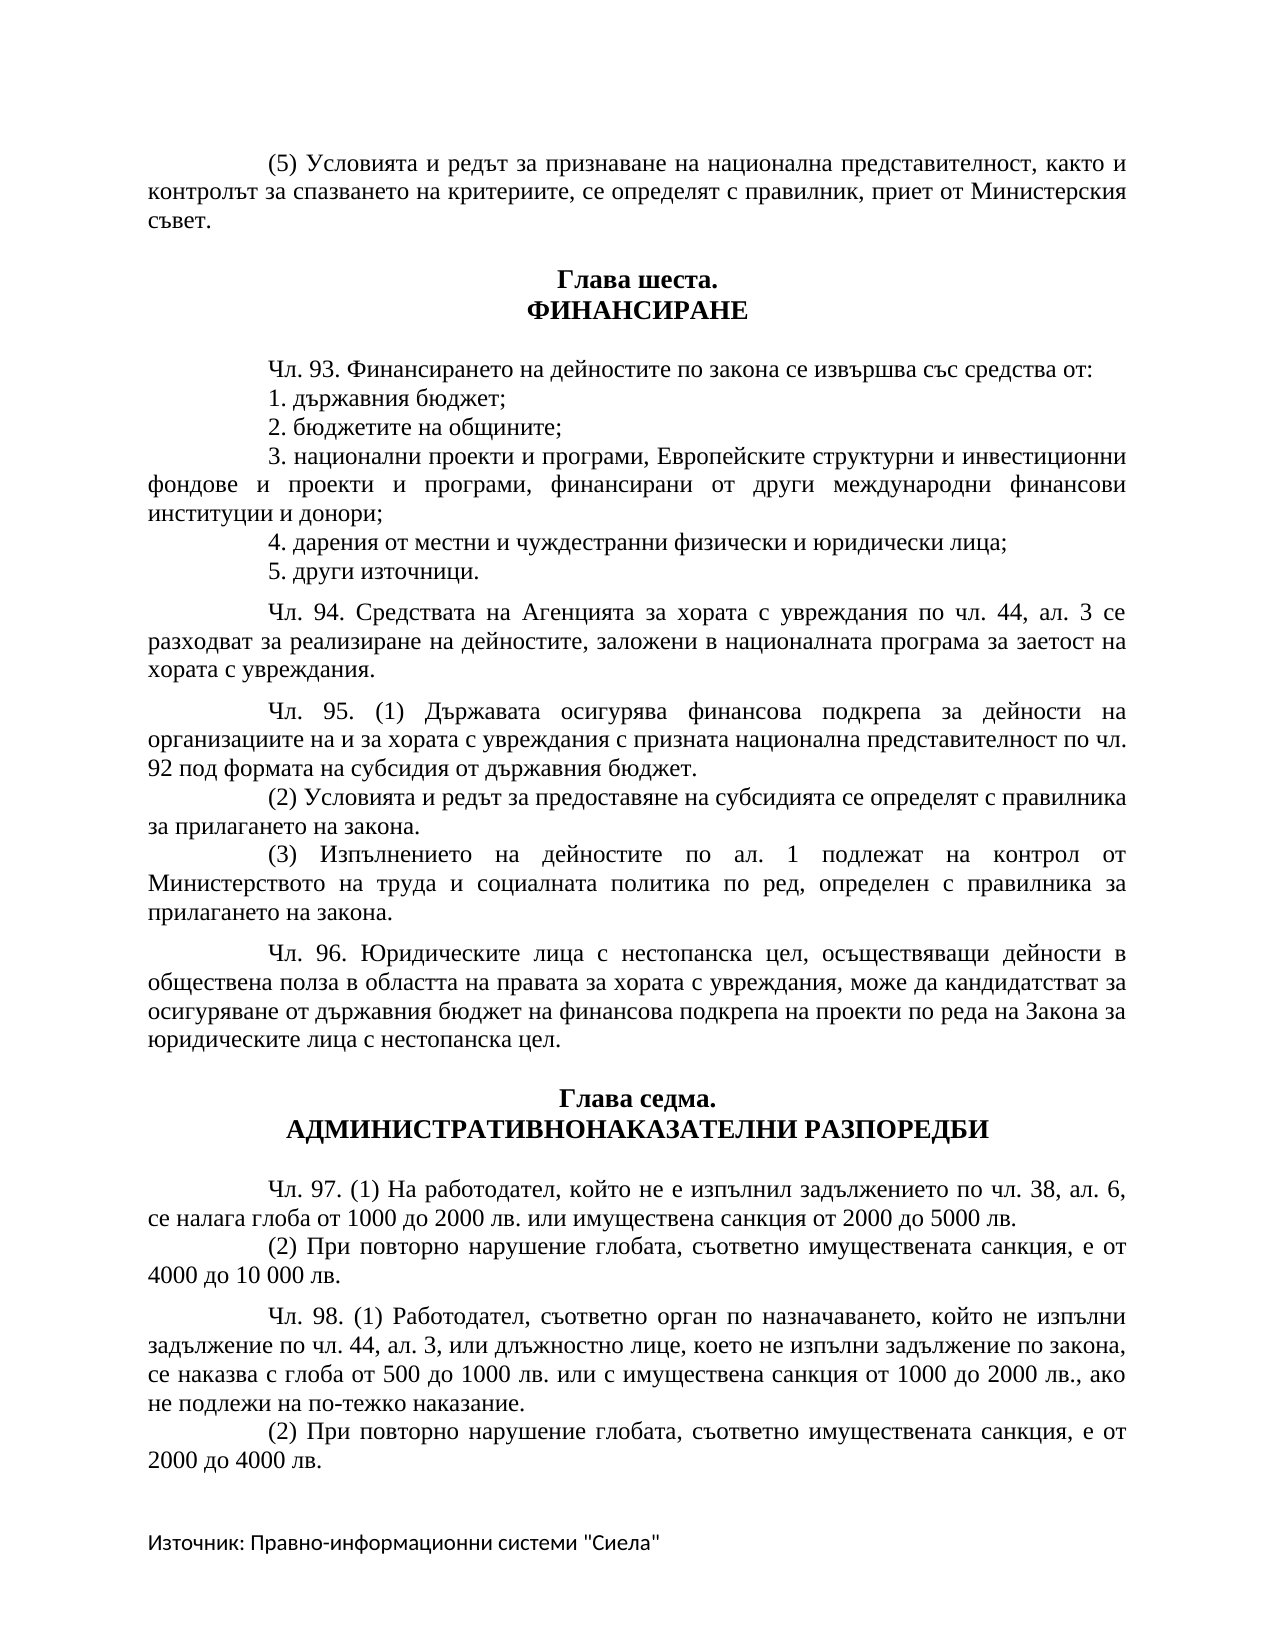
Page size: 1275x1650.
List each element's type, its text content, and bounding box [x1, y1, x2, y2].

text (2) При повторно нарушение глобата, съответно имуществената санкция, е от 4000 до 10 000 лв. [148, 1231, 1127, 1289]
text 3. национални проекти и програми, Европейските структурни и инвестиционни фондове и проекти и програми, финансирани от други международни финансови институции и донори; [148, 441, 1127, 527]
text 1. държавния бюджет; [148, 383, 1127, 412]
text (2) При повторно нарушение глобата, съответно имуществената санкция, е от 2000 до 4000 лв. [148, 1416, 1127, 1474]
text Чл. 95. (1) Държавата осигурява финансова подкрепа за дейности на организациите на и за хората с увреждания с призната национална представителност по чл. 92 под формата на субсидия от държавния бюджет. [148, 696, 1127, 782]
text 2. бюджетите на общините; [148, 412, 1127, 441]
text Чл. 97. (1) На работодател, който не е изпълнил задължението по чл. 38, ал. 6, се налага глоба от 1000 до 2000 лв. или имуществена санкция от 2000 до 5000 лв. [148, 1174, 1127, 1231]
text (2) Условията и редът за предоставяне на субсидията се определят с правилника за прилагането на закона. [148, 782, 1127, 839]
text Глава седма. АДМИНИСТРАТИВНОНАКАЗАТЕЛНИ РАЗПОРЕДБИ [148, 1082, 1127, 1145]
text (3) Изпълнението на дейностите по ал. 1 подлежат на контрол от Министерството на труда и социалната политика по ред, определен с правилника за прилагането на закона. [148, 839, 1127, 926]
text Чл. 98. (1) Работодател, съответно орган по назначаването, който не изпълни задължение по чл. 44, ал. 3, или длъжностно лице, което не изпълни задължение по закона, се наказва с глоба от 500 до 1000 лв. или с имуществена санкция от 1000 до 2000 лв., ако не подлежи на по-тежко наказание. [148, 1301, 1127, 1416]
text 4. дарения от местни и чуждестранни физически и юридически лица; [148, 527, 1127, 556]
text Чл. 93. Финансирането на дейностите по закона се извършва със средства от: [148, 354, 1127, 383]
text Чл. 96. Юридическите лица с нестопанска цел, осъществяващи дейности в обществена полза в областта на правата за хората с увреждания, може да кандидатстват за осигуряване от държавния бюджет на финансова подкрепа на проекти по реда на Закона за юридическите лица с нестопанска цел. [148, 938, 1127, 1053]
text Глава шеста. ФИНАНСИРАНЕ [148, 263, 1127, 325]
text (5) Условията и редът за признаване на национална представителност, както и контролът за спазването на критериите, се определят с правилник, приет от Министерския съвет. [148, 148, 1127, 234]
text Чл. 94. Средствата на Агенцията за хората с увреждания по чл. 44, ал. 3 се разходват за реализиране на дейностите, заложени в националната програма за заетост на хората с увреждания. [148, 597, 1127, 683]
text 5. други източници. [148, 556, 1127, 584]
